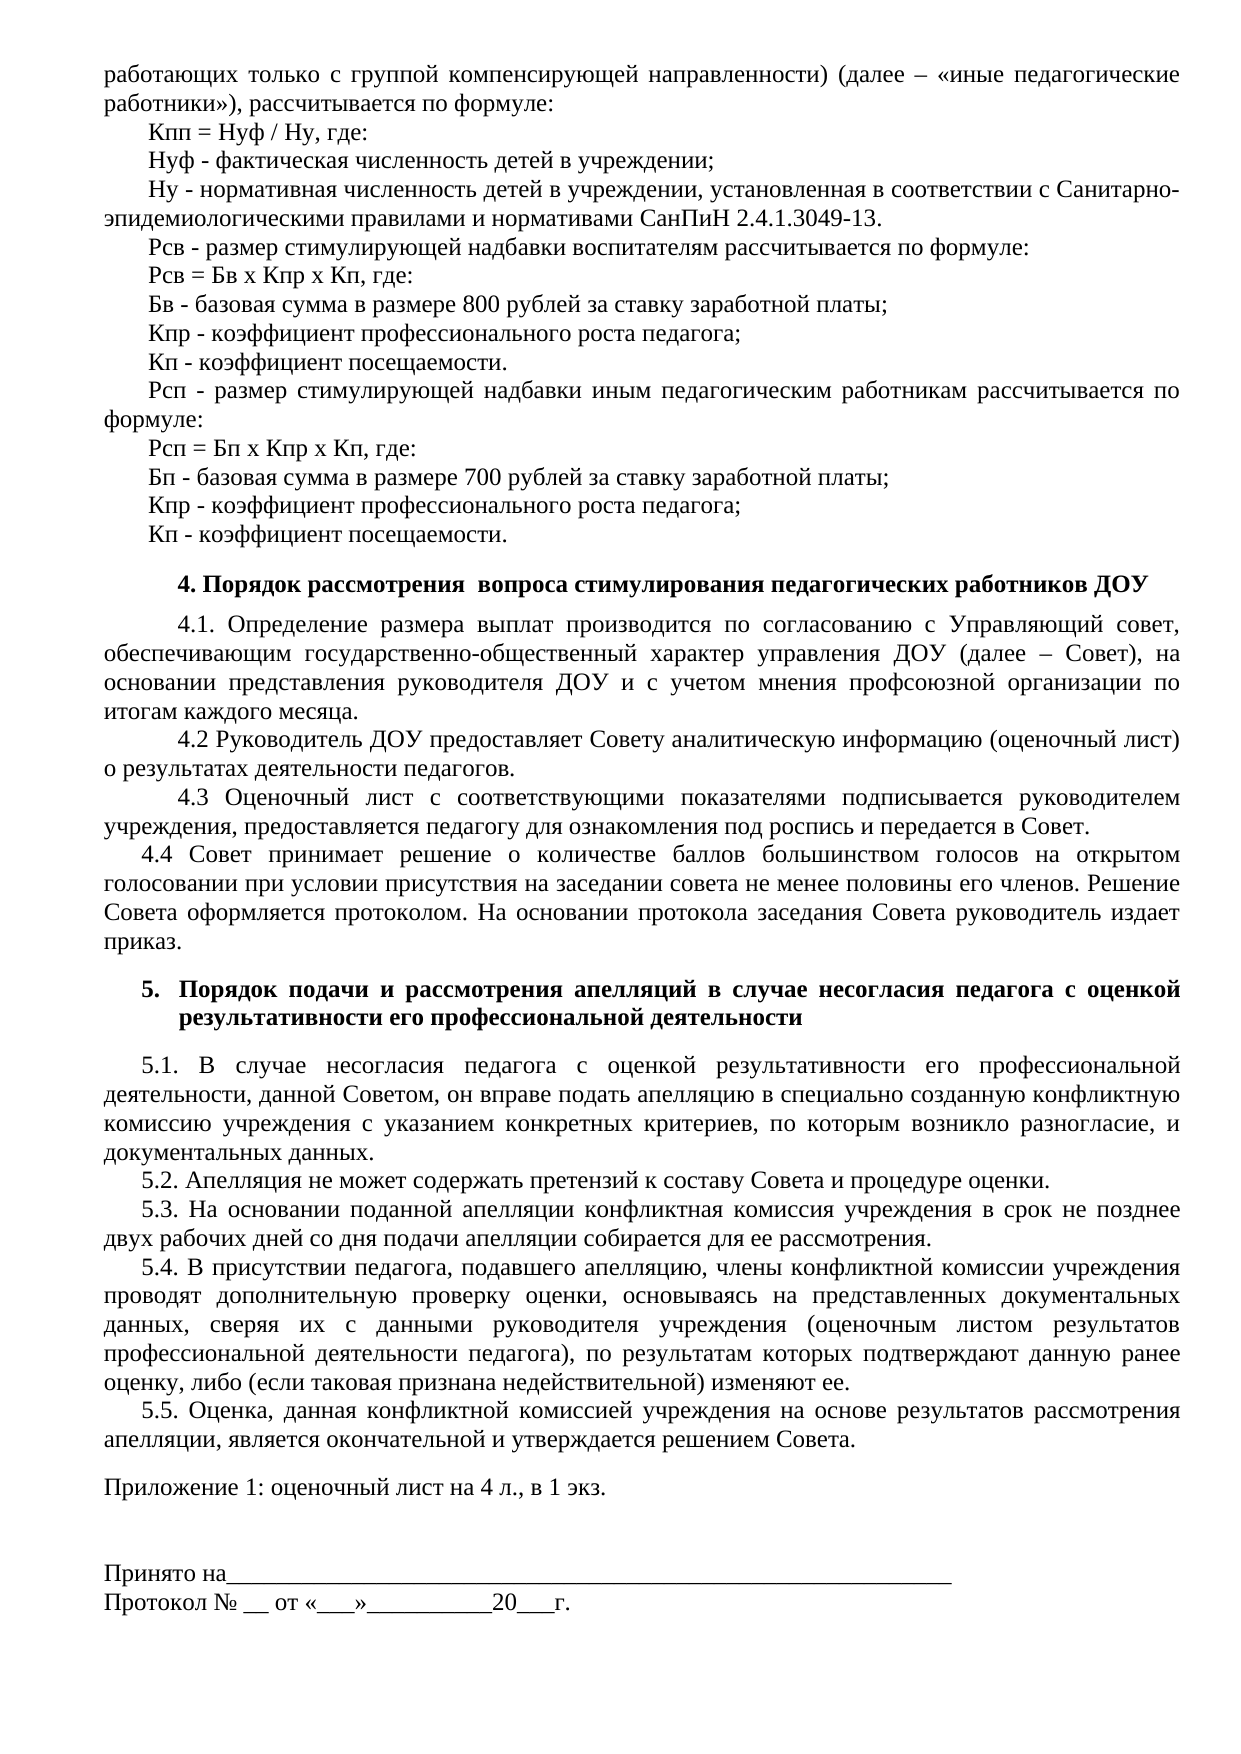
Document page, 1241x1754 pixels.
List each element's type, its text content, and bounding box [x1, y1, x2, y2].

text 5.1. В случае несогласия педагога с оценкой результативности его профессиональной деятельности, данной Советом, он вправе подать апелляцию в специально созданную конфликтную комиссию учреждения с указанием конкретных критериев, по которым возникло разногласие, и документальных данных. [103, 1050, 1181, 1165]
text 5.5. Оценка, данная конфликтной комиссией учреждения на основе результатов рассмотрения апелляции, является окончательной и утверждается решением Совета. [103, 1395, 1181, 1453]
list Ну - нормативная численность детей в учреждении, установленная в соответствии с Санитарно-эпидемиологическими правилами и нормативами СанПиН 2.4.1.3049-13. [103, 174, 1181, 232]
list Кпр - коэффициент профессионального роста педагога; [103, 318, 1181, 347]
list Порядок подачи и рассмотрения апелляций в случае несогласия педагога с оценкой результативности его профессиональной деятельности [141, 974, 1181, 1031]
text 4.3 Оценочный лист с соответствующими показателями подписывается руководителем учреждения, предоставляется педагогу для ознакомления под роспись и передается в Совет. [103, 782, 1181, 839]
text 4.1. Определение размера выплат производится по согласованию с Управляющий совет, обеспечивающим государственно-общественный характер управления ДОУ (далее – Совет), на основании представления руководителя ДОУ и с учетом мнения профсоюзной организации по итогам каждого месяца. [103, 609, 1181, 724]
text 5.3. На основании поданной апелляции конфликтная комиссия учреждения в срок не позднее двух рабочих дней со дня подачи апелляции собирается для ее рассмотрения. [103, 1194, 1181, 1252]
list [103, 59, 1181, 117]
text 5.4. В присутствии педагога, подавшего апелляцию, члены конфликтной комиссии учреждения проводят дополнительную проверку оценки, основываясь на представленных документальных данных, сверяя их с данными руководителя учреждения (оценочным листом результатов профессиональной деятельности педагога), по результатам которых подтверждают данную ранее оценку, либо (если таковая признана недействительной) изменяют ее. [103, 1252, 1181, 1395]
list Рсв - размер стимулирующей надбавки воспитателям рассчитывается по формуле: [103, 232, 1181, 260]
text 4.2 Руководитель ДОУ предоставляет Совету аналитическую информацию (оценочный лист) о результатах деятельности педагогов. [103, 724, 1181, 782]
list Кп - коэффициент посещаемости. [103, 519, 1181, 548]
list Бп - базовая сумма в размере 700 рублей за ставку заработной платы; [103, 462, 1181, 490]
list Рсп = Бп х Кпр х Кп, где: [103, 433, 1181, 462]
list Кпп = Нуф / Ну, где: [103, 117, 1181, 145]
text 5.2. Апелляция не может содержать претензий к составу Совета и процедуре оценки. [103, 1165, 1181, 1194]
text Приложение 1: оценочный лист на 4 л., в 1 экз. [103, 1472, 1181, 1501]
text 4. Порядок рассмотрения вопроса стимулирования педагогических работников ДОУ [177, 569, 1181, 597]
list Рсв = Бв х Кпр х Кп, где: [103, 260, 1181, 289]
list Бв - базовая сумма в размере 800 рублей за ставку заработной платы; [103, 289, 1181, 318]
list Кп - коэффициент посещаемости. [103, 347, 1181, 375]
list Кпр - коэффициент профессионального роста педагога; [103, 490, 1181, 519]
text 4.4 Совет принимает решение о количестве баллов большинством голосов на открытом голосовании при условии присутствия на заседании совета не менее половины его членов. Решение Совета оформляется протоколом. На основании протокола заседания Совета руководитель издает приказ. [103, 839, 1181, 954]
list Нуф - фактическая численность детей в учреждении; [103, 145, 1181, 174]
text Принято на__________________________________________________________ [103, 1558, 1181, 1587]
list Рсп - размер стимулирующей надбавки иным педагогическим работникам рассчитывается по формуле: [103, 375, 1181, 433]
text Протокол № __ от «___»__________20___г. [103, 1587, 1181, 1616]
